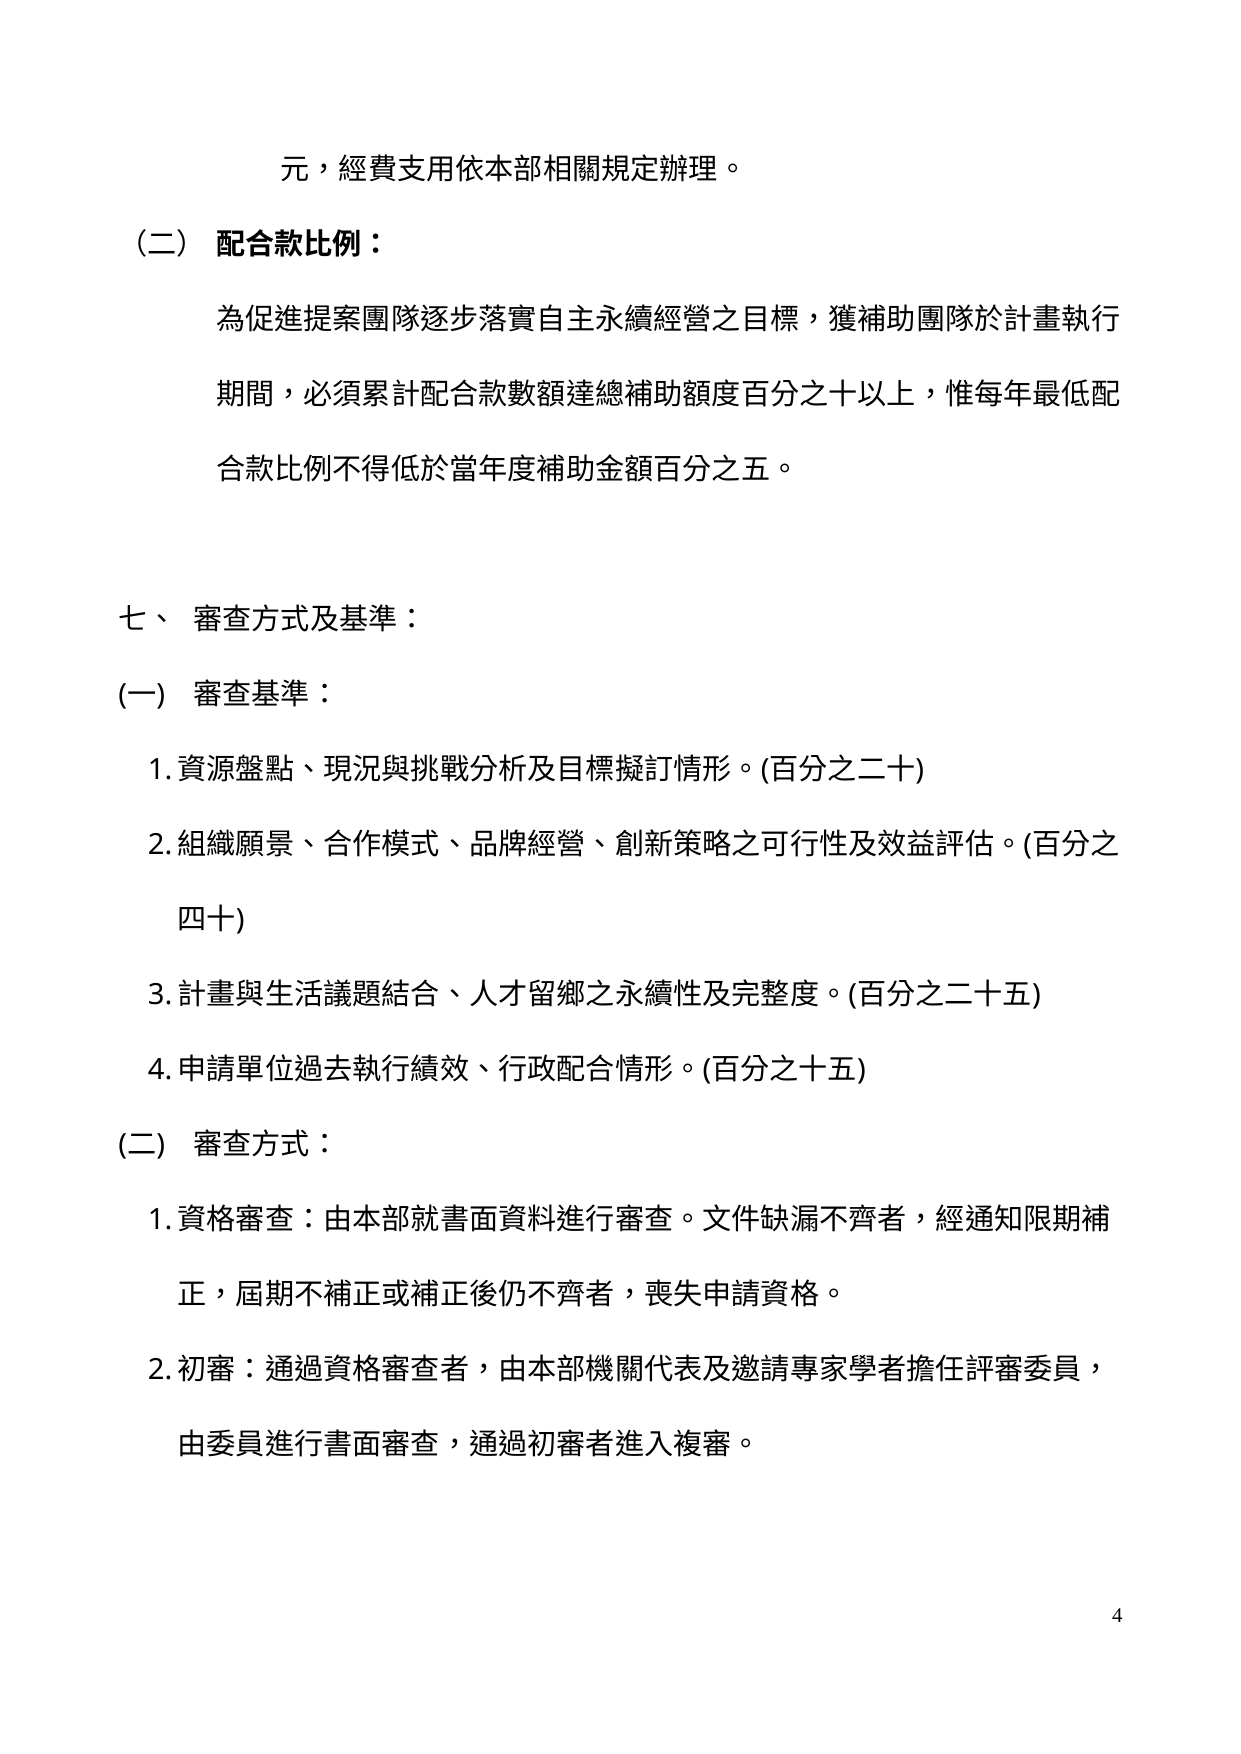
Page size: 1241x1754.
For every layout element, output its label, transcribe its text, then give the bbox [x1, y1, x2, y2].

text 為促進提案團隊逐步落實自主永續經營之目標，獲補助團隊於計畫執行期間，必須累計配合款數額達總補助額度百分之十以上，惟每年最低配合款比例不得低於當年度補助金額百分之五。 [216, 279, 1122, 504]
list 資格審查：由本部就書面資料進行審查。文件缺漏不齊者，經通知限期補正，屆期不補正或補正後仍不齊者，喪失申請資格。 [148, 1179, 1122, 1329]
list 組織願景、合作模式、品牌經營、創新策略之可行性及效益評估。(百分之四十) [148, 804, 1122, 954]
list 初審：通過資格審查者，由本部機關代表及邀請專家學者擔任評審委員，由委員進行書面審查，通過初審者進入複審。 [148, 1329, 1122, 1479]
list 計畫與生活議題結合、人才留鄉之永續性及完整度。(百分之二十五) [148, 954, 1122, 1029]
list 資源盤點、現況與挑戰分析及目標擬訂情形。(百分之二十) [148, 729, 1122, 804]
list 審查基準： [118, 654, 1122, 729]
list 申請單位過去執行績效、行政配合情形。(百分之十五) [148, 1029, 1122, 1104]
list 審查方式及基準： [118, 579, 1122, 654]
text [163, 129, 1122, 204]
list 配合款比例： [118, 204, 1122, 279]
list 審查方式： [118, 1104, 1122, 1179]
